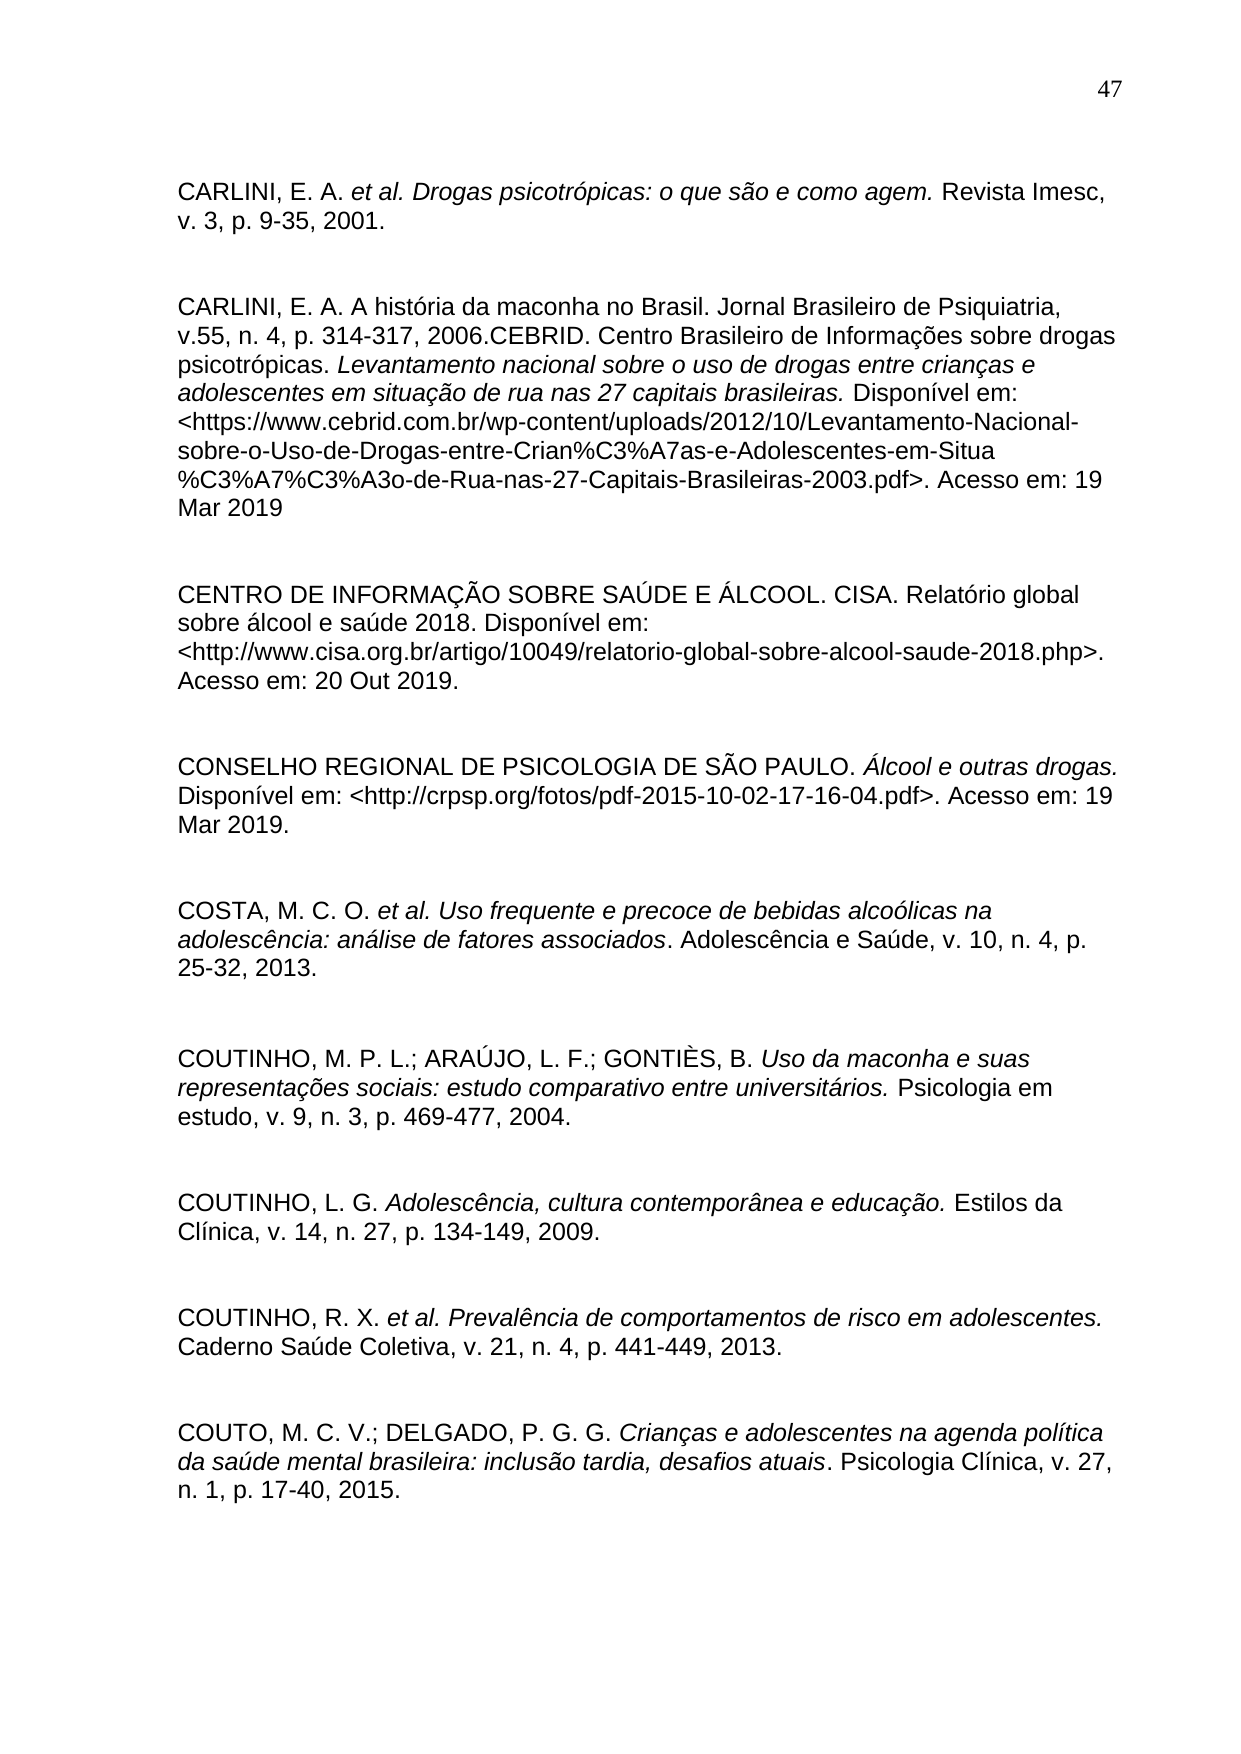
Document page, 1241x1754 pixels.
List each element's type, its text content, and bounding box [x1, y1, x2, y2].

text CENTRO DE INFORMAÇÃO SOBRE SAÚDE E ÁLCOOL. CISA. Relatório global sobre álcool e saúde 2018. Disponível em: <http://www.cisa.org.br/artigo/10049/relatorio-global-sobre-alcool-saude-2018.php>. Acesso em: 20 Out 2019. [177, 580, 1122, 695]
text COUTINHO, L. G. Adolescência, cultura contemporânea e educação. Estilos da Clínica, v. 14, n. 27, p. 134-149, 2009. [177, 1188, 1122, 1246]
text COUTO, M. C. V.; DELGADO, P. G. G. Crianças e adolescentes na agenda política da saúde mental brasileira: inclusão tardia, desafios atuais. Psicologia Clínica, v. 27, n. 1, p. 17-40, 2015. [177, 1418, 1122, 1504]
text CARLINI, E. A. A história da maconha no Brasil. Jornal Brasileiro de Psiquiatria, v.55, n. 4, p. 314-317, 2006.CEBRID. Centro Brasileiro de Informações sobre drogas psicotrópicas. Levantamento nacional sobre o uso de drogas entre crianças e adolescentes em situação de rua nas 27 capitais brasileiras. Disponível em: <https://www.cebrid.com.br/wp-content/uploads/2012/10/Levantamento-Nacional-sobre-o-Uso-de-Drogas-entre-Crian%C3%A7as-e-Adolescentes-em-Situa%C3%A7%C3%A3o-de-Rua-nas-27-Capitais-Brasileiras-2003.pdf>. Acesso em: 19 Mar 2019 [177, 292, 1122, 522]
text CONSELHO REGIONAL DE PSICOLOGIA DE SÃO PAULO. Álcool e outras drogas. Disponível em: <http://crpsp.org/fotos/pdf-2015-10-02-17-16-04.pdf>. Acesso em: 19 Mar 2019. [177, 752, 1122, 838]
text CARLINI, E. A. et al. Drogas psicotrópicas: o que são e como agem. Revista Imesc, v. 3, p. 9-35, 2001. [177, 177, 1122, 235]
text COUTINHO, M. P. L.; ARAÚJO, L. F.; GONTIÈS, B. Uso da maconha e suas representações sociais: estudo comparativo entre universitários. Psicologia em estudo, v. 9, n. 3, p. 469-477, 2004. [177, 1044, 1122, 1131]
text COSTA, M. C. O. et al. Uso frequente e precoce de bebidas alcoólicas na adolescência: análise de fatores associados. Adolescência e Saúde, v. 10, n. 4, p. 25-32, 2013. [177, 896, 1122, 982]
text COUTINHO, R. X. et al. Prevalência de comportamentos de risco em adolescentes. Caderno Saúde Coletiva, v. 21, n. 4, p. 441-449, 2013. [177, 1303, 1122, 1361]
